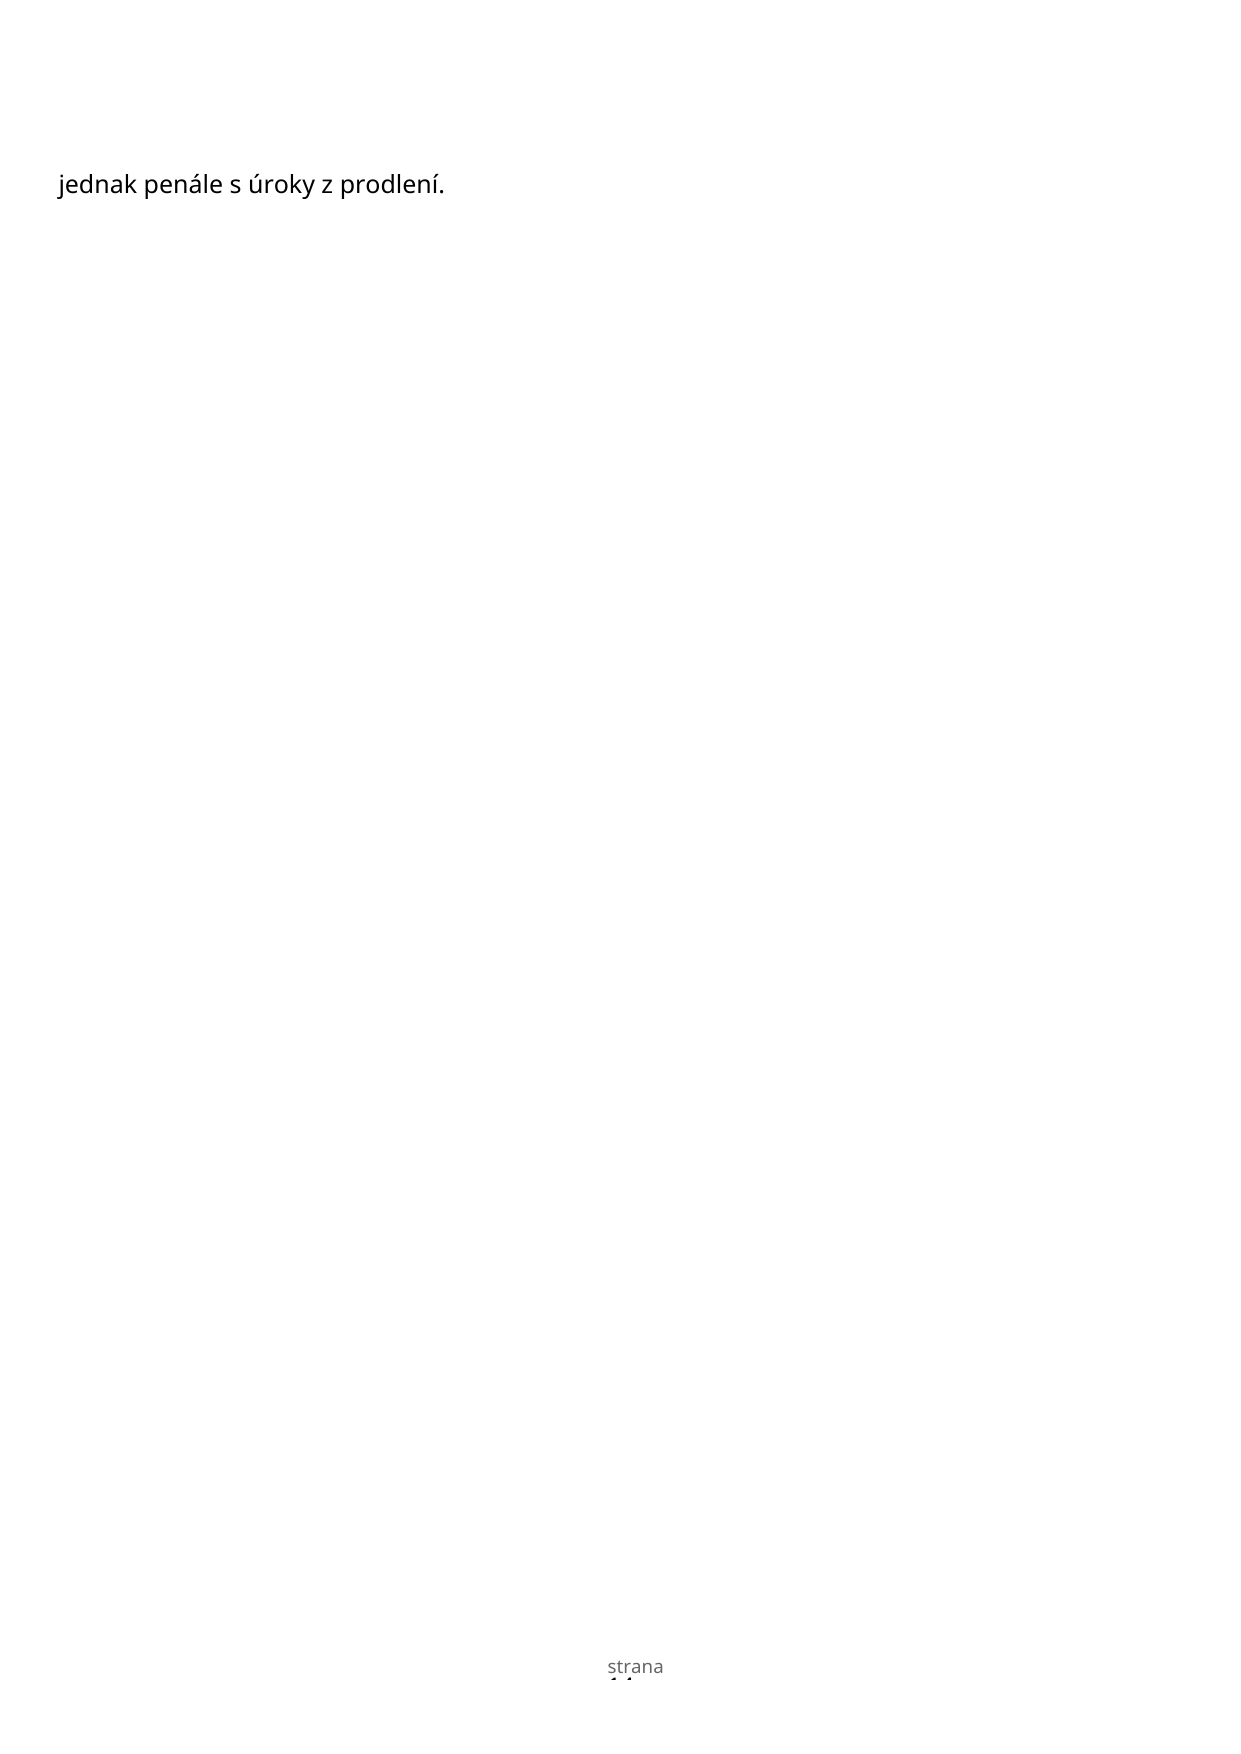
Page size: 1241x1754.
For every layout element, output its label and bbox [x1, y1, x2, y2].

text [58, 167, 1156, 201]
